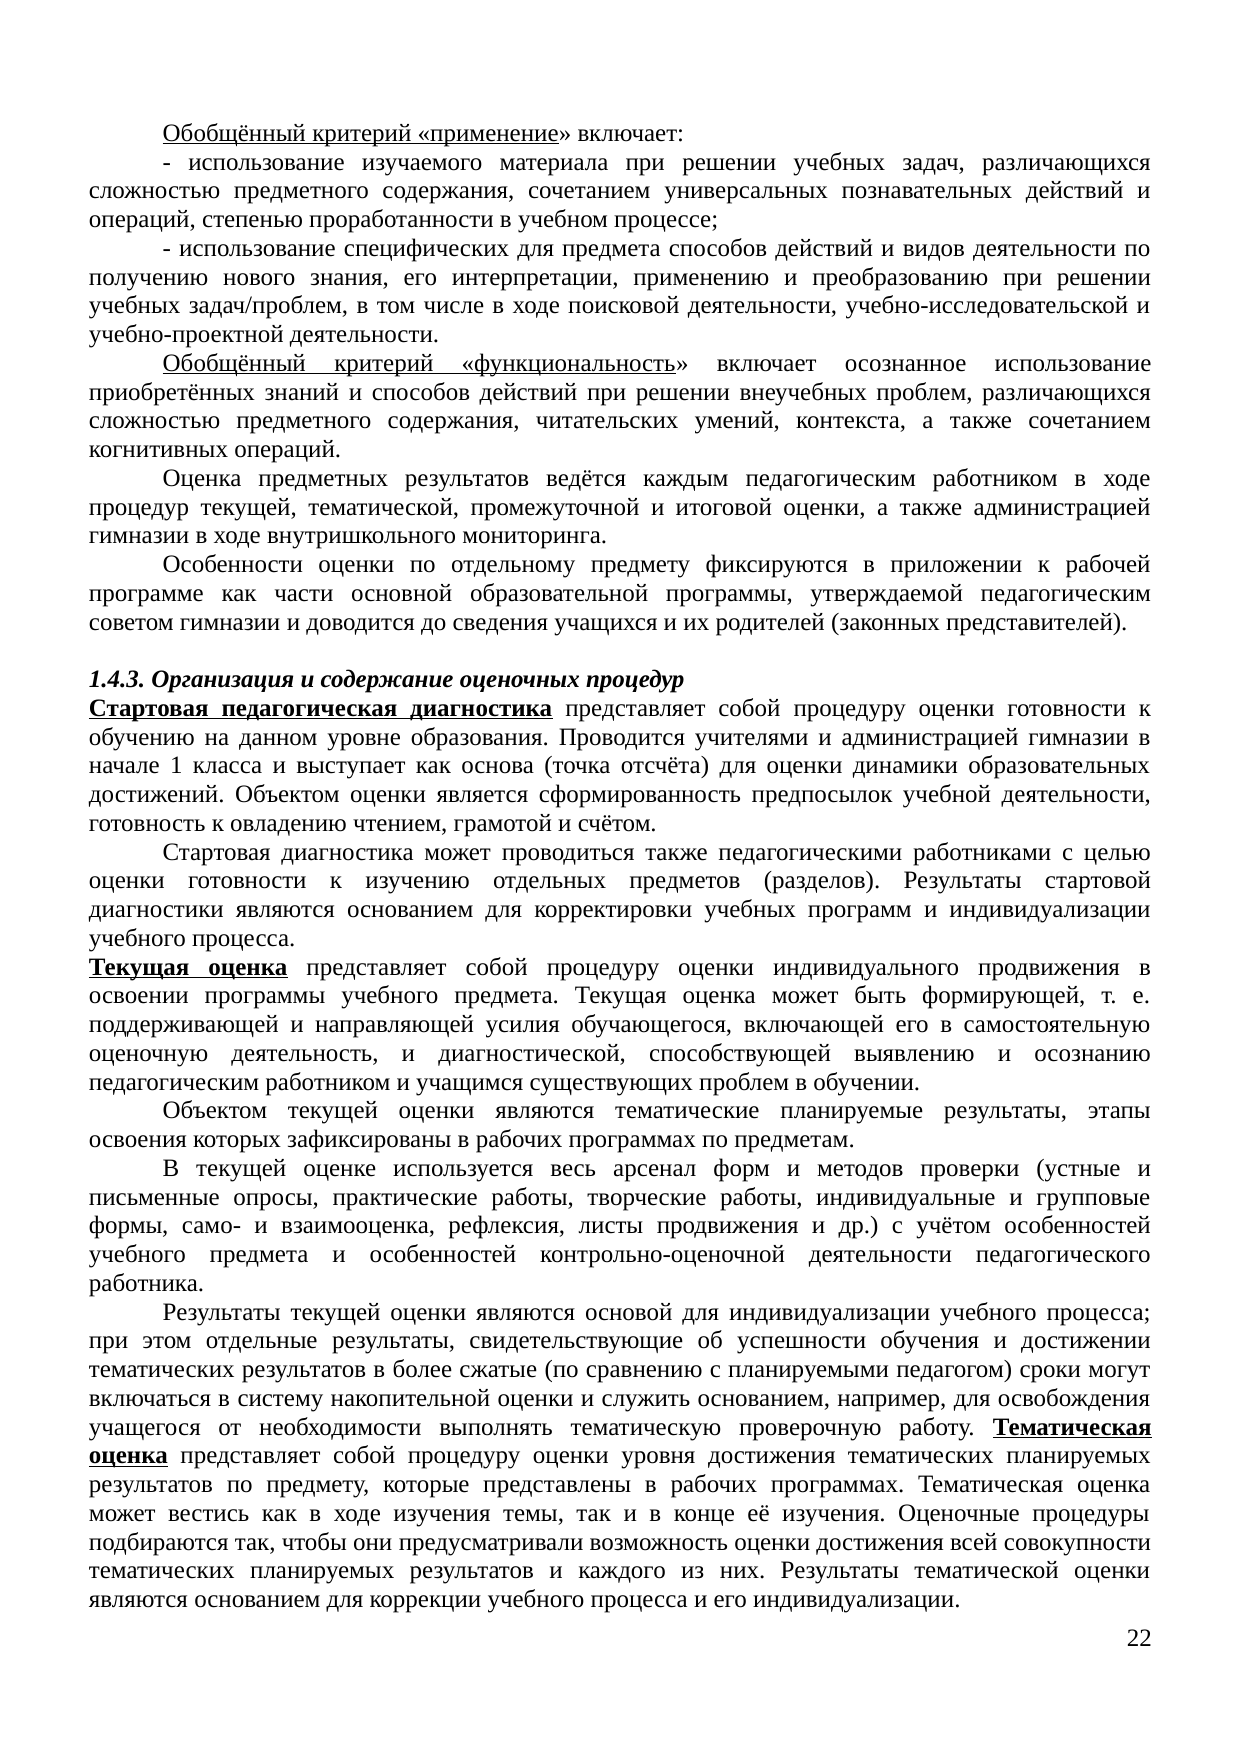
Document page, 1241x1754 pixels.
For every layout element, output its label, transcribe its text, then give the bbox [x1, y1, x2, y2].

text Текущая оценка представляет собой процедуру оценки индивидуального продвижения в освоении программы учебного предмета. Текущая оценка может быть формирующей, т. е. поддерживающей и направляющей усилия обучающегося, включающей его в самостоятельную оценочную деятельность, и диагностической, способствующей выявлению и осознанию педагогическим работником и учащимся существующих проблем в обучении. [89, 952, 1152, 1096]
text Обобщённый критерий «функциональность» включает осознанное использование приобретённых знаний и способов действий при решении внеучебных проблем, различающихся сложностью предметного содержания, читательских умений, контекста, а также сочетанием когнитивных операций. [89, 348, 1152, 463]
text Особенности оценки по отдельному предмету фиксируются в приложении к рабочей программе как части основной образовательной программы, утверждаемой педагогическим советом гимназии и доводится до сведения учащихся и их родителей (законных представителей). [89, 549, 1152, 636]
text - использование изучаемого материала при решении учебных задач, различающихся сложностью предметного содержания, сочетанием универсальных познавательных действий и операций, степенью проработанности в учебном процессе; [89, 147, 1152, 233]
text Оценка предметных результатов ведётся каждым педагогическим работником в ходе процедур текущей, тематической, промежуточной и итоговой оценки, а также администрацией гимназии в ходе внутришкольного мониторинга. [89, 463, 1152, 549]
text Объектом текущей оценки являются тематические планируемые результаты, этапы освоения которых зафиксированы в рабочих программах по предметам. [89, 1096, 1152, 1153]
text В текущей оценке используется весь арсенал форм и методов проверки (устные и письменные опросы, практические работы, творческие работы, индивидуальные и групповые формы, само- и взаимооценка, рефлексия, листы продвижения и др.) с учётом особенностей учебного предмета и особенностей контрольно-оценочной деятельности педагогического работника. [89, 1153, 1152, 1297]
text Результаты текущей оценки являются основой для индивидуализации учебного процесса; при этом отдельные результаты, свидетельствующие об успешности обучения и достижении тематических результатов в более сжатые (по сравнению с планируемыми педагогом) сроки могут включаться в систему накопительной оценки и служить основанием, например, для освобождения учащегося от необходимости выполнять тематическую проверочную работу. Тематическая оценка представляет собой процедуру оценки уровня достижения тематических планируемых результатов по предмету, которые представлены в рабочих программах. Тематическая оценка может вестись как в ходе изучения темы, так и в конце её изучения. Оценочные процедуры подбираются так, чтобы они предусматривали возможность оценки достижения всей совокупности тематических планируемых результатов и каждого из них. Результаты тематической оценки являются основанием для коррекции учебного процесса и его индивидуализации. [89, 1297, 1152, 1613]
text Обобщённый критерий «применение» включает: [89, 118, 1152, 147]
text Стартовая педагогическая диагностика представляет собой процедуру оценки готовности к обучению на данном уровне образования. Проводится учителями и администрацией гимназии в начале 1 класса и выступает как основа (точка отсчёта) для оценки динамики образовательных достижений. Объектом оценки является сформированность предпосылок учебной деятельности, готовность к овладению чтением, грамотой и счётом. [89, 693, 1152, 837]
text 1.4.3. Организация и содержание оценочных процедур [89, 664, 1152, 693]
text - использование специфических для предмета способов действий и видов деятельности по получению нового знания, его интерпретации, применению и преобразованию при решении учебных задач/проблем, в том числе в ходе поисковой деятельности, учебно-исследовательской и учебно-проектной деятельности. [89, 233, 1152, 348]
text Стартовая диагностика может проводиться также педагогическими работниками с целью оценки готовности к изучению отдельных предметов (разделов). Результаты стартовой диагностики являются основанием для корректировки учебных программ и индивидуализации учебного процесса. [89, 837, 1152, 952]
